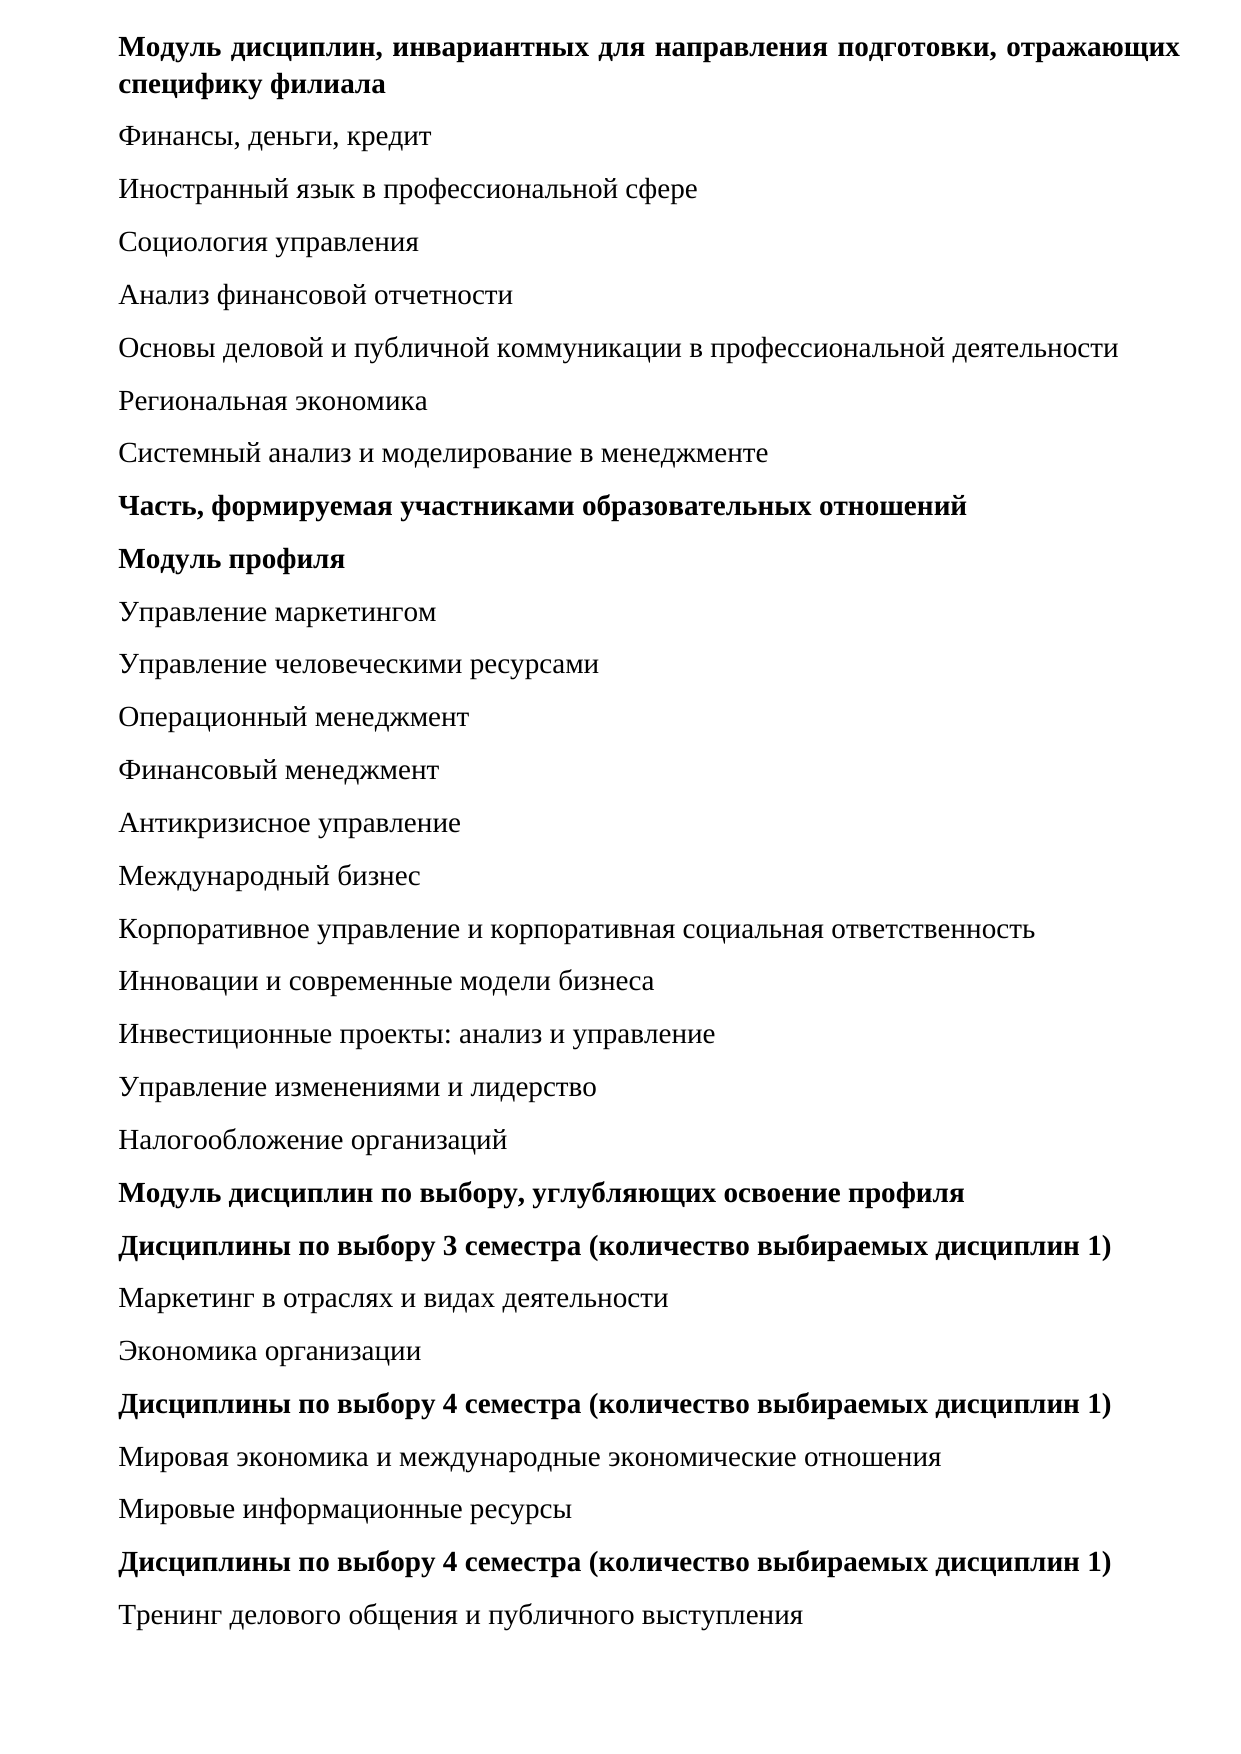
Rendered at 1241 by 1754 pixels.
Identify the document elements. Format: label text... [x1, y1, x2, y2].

text Анализ финансовой отчетности [118, 277, 1181, 311]
text Социология управления [118, 224, 1181, 258]
text Операционный менеджмент [118, 699, 1181, 733]
text Мировые информационные ресурсы [118, 1492, 1181, 1525]
text Системный анализ и моделирование в менеджменте [118, 435, 1181, 469]
text Мировая экономика и международные экономические отношения [118, 1439, 1181, 1472]
text Управление маркетингом [118, 594, 1181, 627]
text Часть, формируемая участниками образовательных отношений [118, 488, 1181, 522]
text Международный бизнес [118, 858, 1181, 891]
text Региональная экономика [118, 383, 1181, 416]
text Дисциплины по выбору 3 семестра (количество выбираемых дисциплин 1) [118, 1228, 1181, 1261]
text Антикризисное управление [118, 805, 1181, 839]
text Модуль дисциплин по выбору, углубляющих освоение профиля [118, 1175, 1181, 1208]
text Тренинг делового общения и публичного выступления [118, 1597, 1181, 1631]
text Управление человеческими ресурсами [118, 647, 1181, 680]
text Финансы, деньги, кредит [118, 118, 1181, 152]
text Модуль дисциплин, инвариантных для направления подготовки, отражающих специфику филиала [118, 29, 1181, 99]
text Дисциплины по выбору 4 семестра (количество выбираемых дисциплин 1) [118, 1386, 1181, 1419]
text Инновации и современные модели бизнеса [118, 963, 1181, 997]
text Корпоративное управление и корпоративная социальная ответственность [118, 911, 1181, 944]
text Основы деловой и публичной коммуникации в профессиональной деятельности [118, 330, 1181, 363]
text Налогообложение организаций [118, 1122, 1181, 1156]
text Инвестиционные проекты: анализ и управление [118, 1016, 1181, 1050]
text Управление изменениями и лидерство [118, 1069, 1181, 1103]
text Экономика организации [118, 1333, 1181, 1367]
text Дисциплины по выбору 4 семестра (количество выбираемых дисциплин 1) [118, 1544, 1181, 1578]
text Модуль профиля [118, 541, 1181, 574]
text Иностранный язык в профессиональной сфере [118, 171, 1181, 205]
text Финансовый менеджмент [118, 752, 1181, 786]
text Маркетинг в отраслях и видах деятельности [118, 1280, 1181, 1314]
